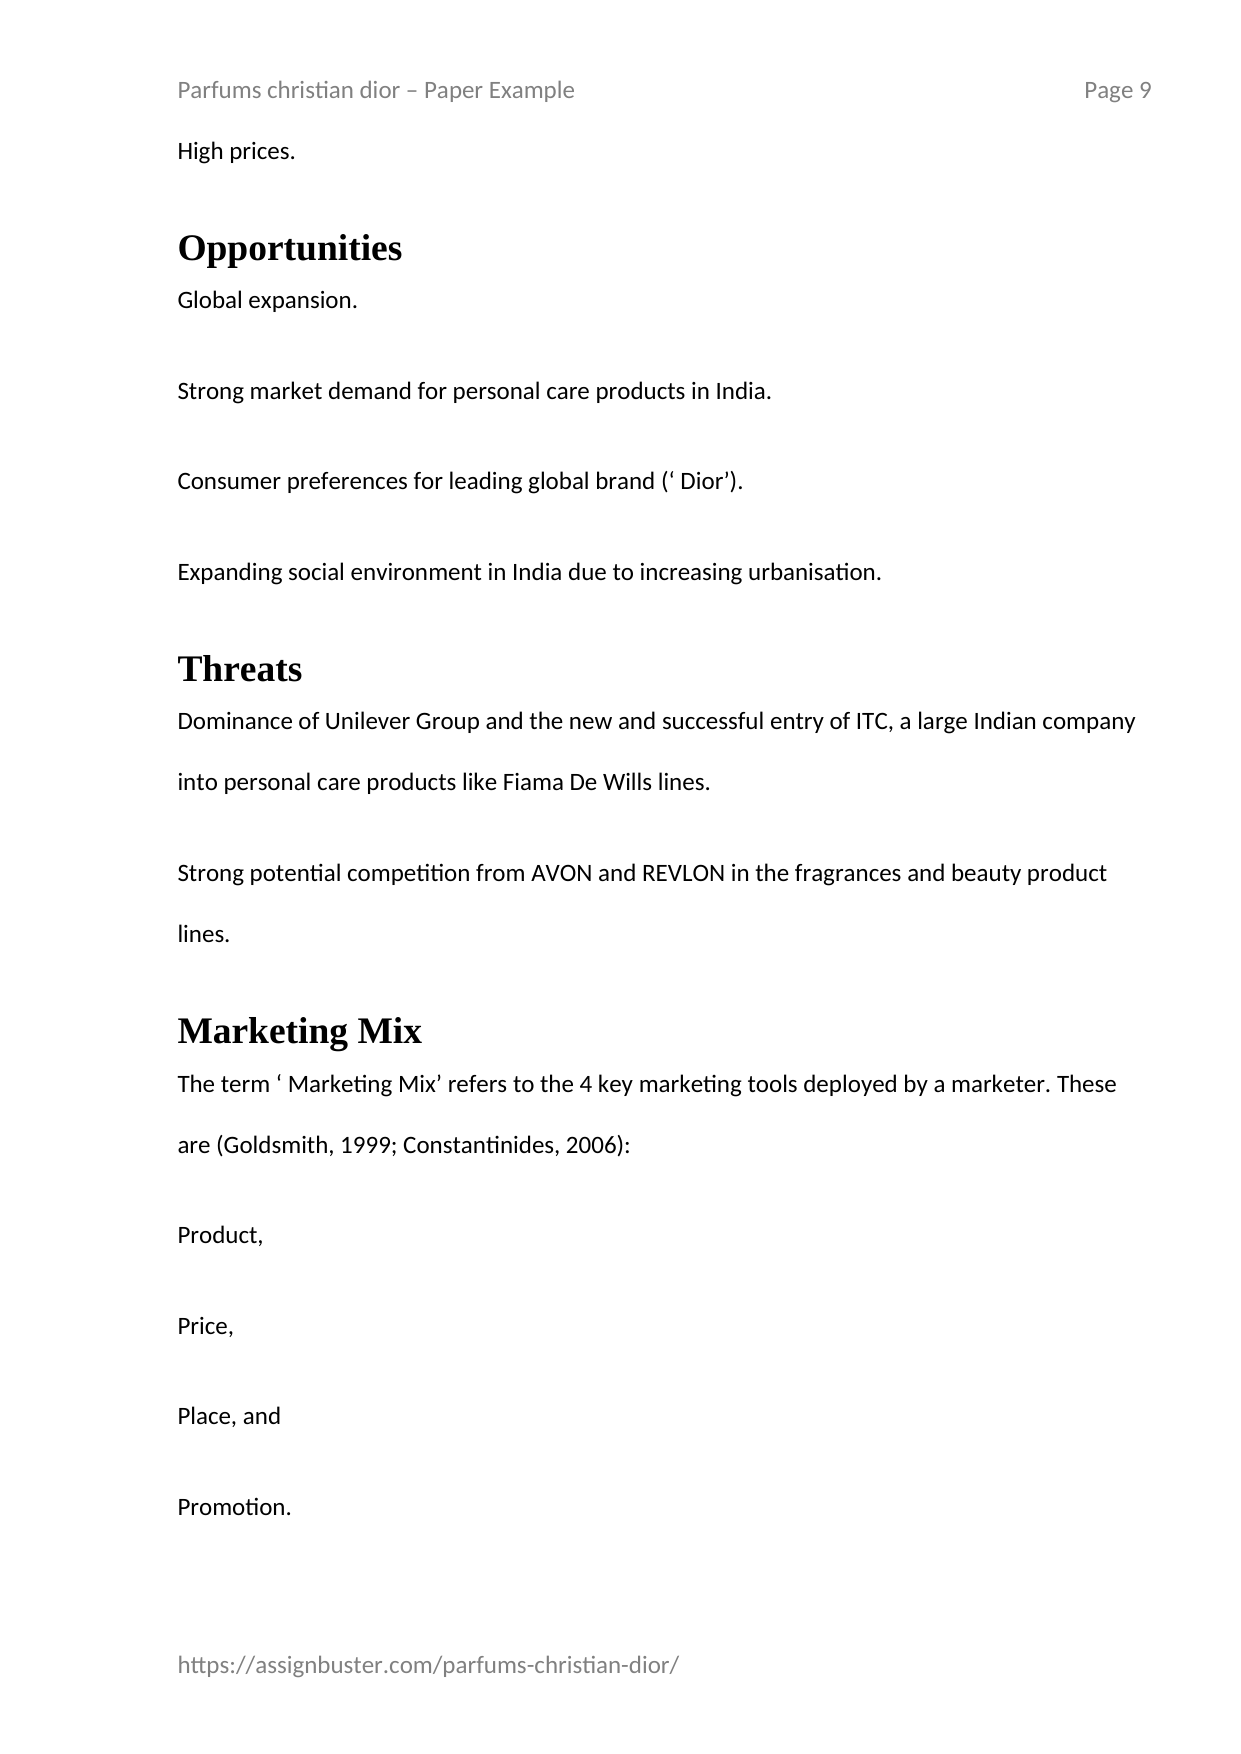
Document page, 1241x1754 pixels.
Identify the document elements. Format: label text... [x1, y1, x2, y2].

text The term ‘ Marketing Mix’ refers to the 4 key marketing tools deployed by a marketer. These are (Goldsmith, 1999; Constantinides, 2006): [177, 1068, 1152, 1159]
subtitle Marketing Mix [177, 1009, 1152, 1052]
text Product, [177, 1219, 1152, 1250]
text Strong market demand for personal care products in India. [177, 375, 1152, 405]
text Dominance of Unilever Group and the new and successful entry of ITC, a large Indian company into personal care products like Fiama De Wills lines. [177, 706, 1152, 797]
subtitle Threats [177, 646, 1152, 689]
subtitle Opportunities [177, 225, 1152, 268]
text Consumer preferences for leading global brand (‘ Dior’). [177, 465, 1152, 496]
text Strong potential competition from AVON and REVLON in the fragrances and beauty product lines. [177, 857, 1152, 949]
text Expanding social environment in India due to increasing urbanisation. [177, 556, 1152, 586]
text High prices. [177, 135, 1152, 165]
text Global expansion. [177, 284, 1152, 315]
text Price, [177, 1310, 1152, 1340]
text Promotion. [177, 1491, 1152, 1521]
text Place, and [177, 1400, 1152, 1431]
